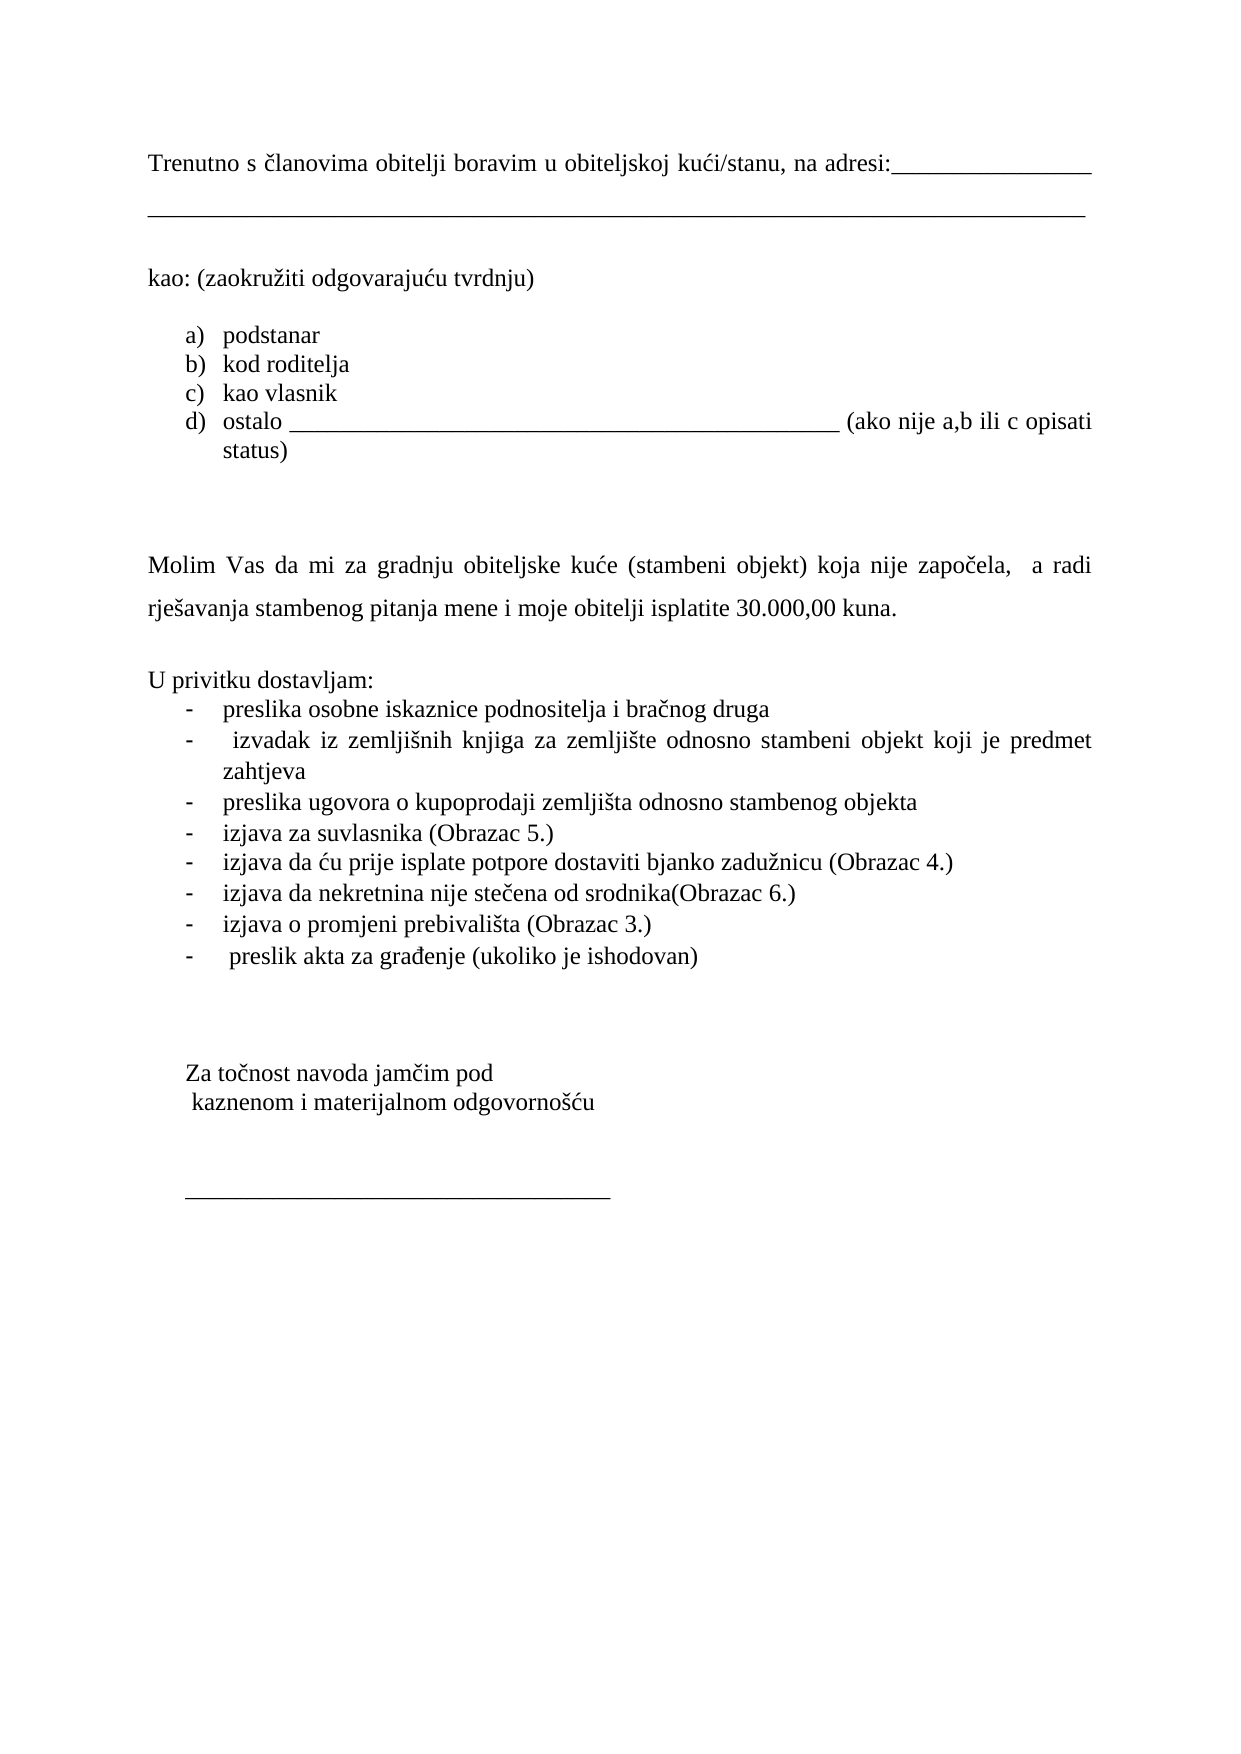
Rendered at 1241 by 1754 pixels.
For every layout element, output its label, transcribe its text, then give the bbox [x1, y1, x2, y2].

list podstanar [185, 320, 1093, 349]
list izvadak iz zemljišnih knjiga za zemljište odnosno stambeni objekt koji je predmet zahtjeva [185, 725, 1093, 785]
list preslika ugovora o kupoprodaji zemljišta odnosno stambenog objekta [185, 787, 1093, 816]
list preslika osobne iskaznice podnositelja i bračnog druga [185, 694, 1093, 723]
text kaznenom i materijalnom odgovornošću [185, 1087, 1093, 1116]
list kod roditelja [185, 349, 1093, 378]
list ostalo ____________________________________________ (ako nije a,b ili c opisati status) [185, 406, 1093, 464]
text kao: (zaokružiti odgovarajuću tvrdnju) [148, 263, 1093, 291]
list izjava da ću prije isplate potpore dostaviti bjanko zadužnicu (Obrazac 4.) [185, 847, 1093, 876]
text U privitku dostavljam: [148, 665, 1093, 694]
text Molim Vas da mi za gradnju obiteljske kuće (stambeni objekt) koja nije započela, a radi rješavanja stambenog pitanja mene i moje obitelji isplatite 30.000,00 kuna. [148, 550, 1093, 622]
list preslik akta za građenje (ukoliko je ishodovan) [185, 941, 1093, 969]
text Trenutno s članovima obitelji boravim u obiteljskoj kući/stanu, na adresi:________________ ___________________________________________________________________________ [148, 148, 1093, 219]
text Za točnost navoda jamčim pod [185, 1058, 1093, 1087]
list kao vlasnik [185, 378, 1093, 406]
list izjava da nekretnina nije stečena od srodnika(Obrazac 6.) [185, 878, 1093, 907]
text __________________________________ [185, 1173, 1093, 1202]
list izjava o promjeni prebivališta (Obrazac 3.) [185, 909, 1093, 938]
list izjava za suvlasnika (Obrazac 5.) [185, 818, 1093, 847]
